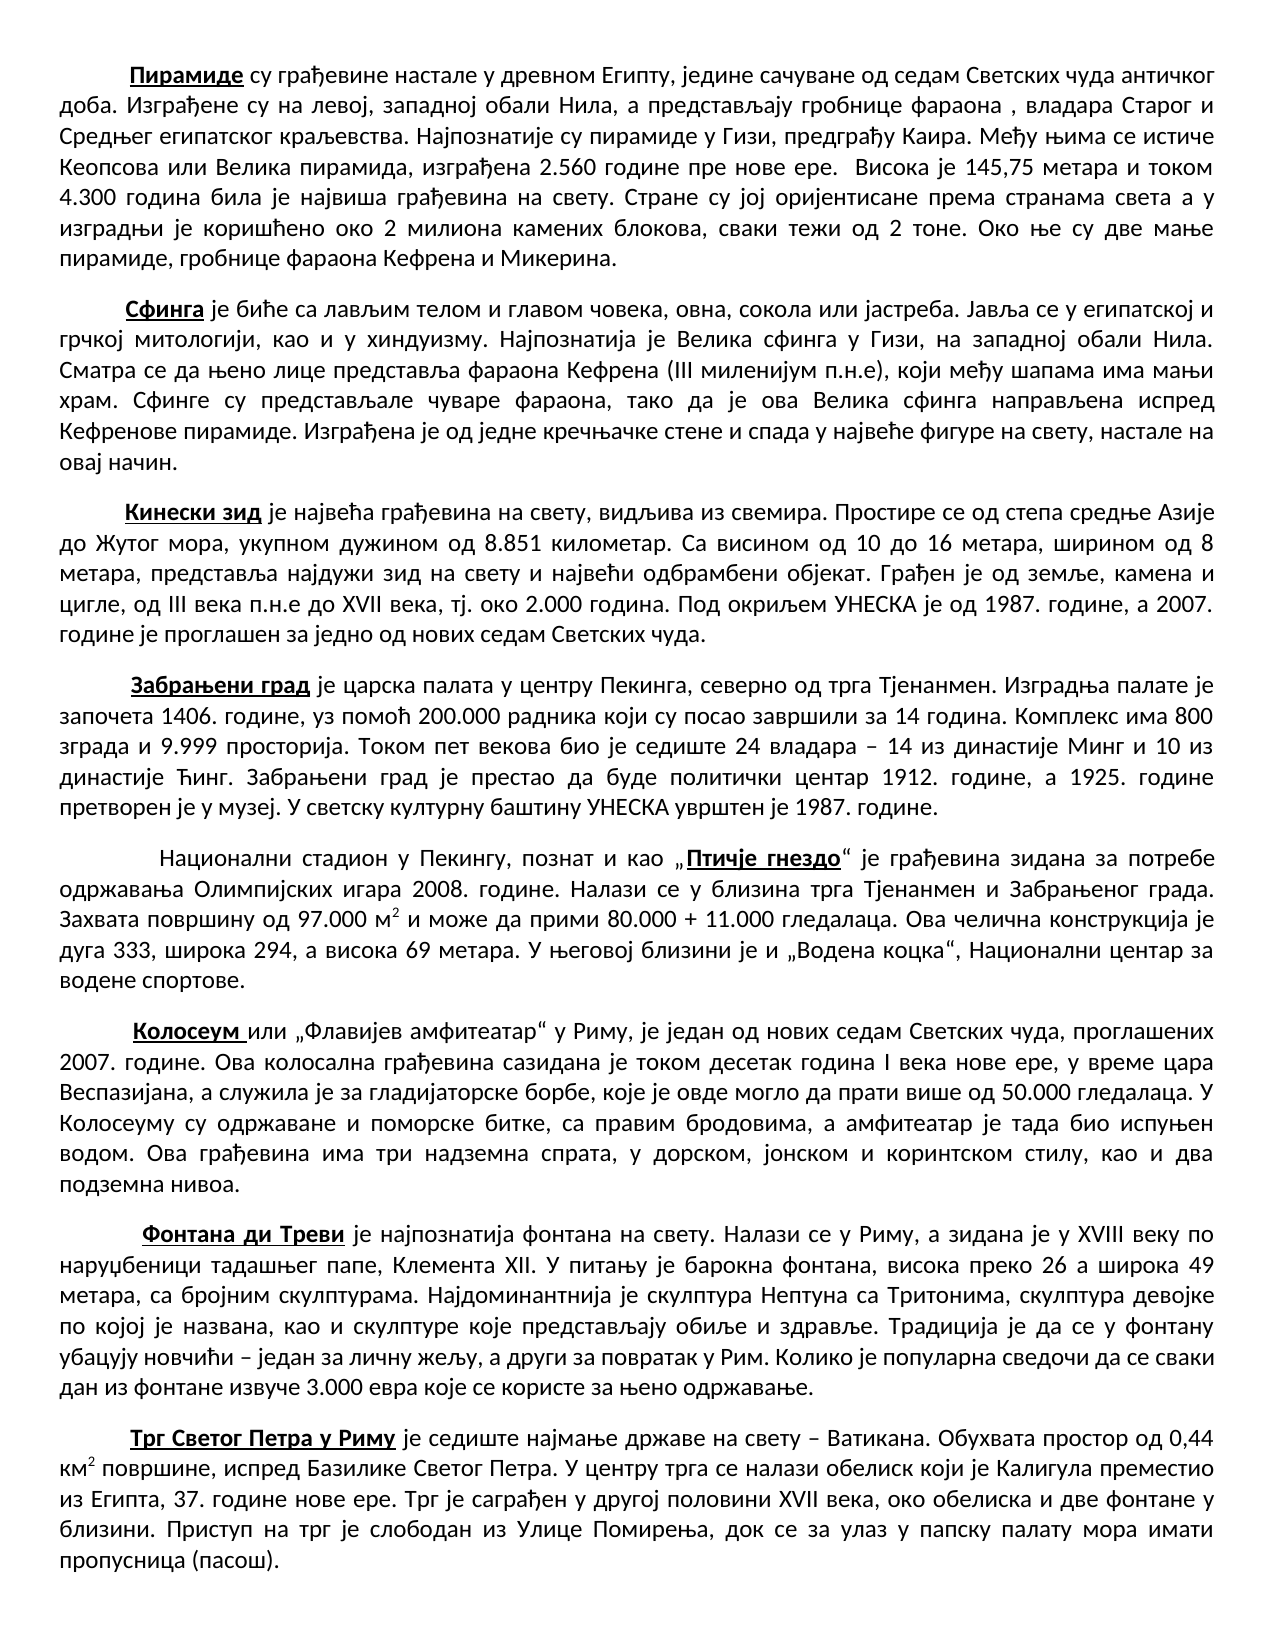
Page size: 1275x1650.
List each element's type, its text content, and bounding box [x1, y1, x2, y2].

text Кинески зид је највећа грађевина на свету, видљива из свемира. Простире се од степа средње Азије до Жутог мора, укупном дужином од 8.851 километар. Са висином од 10 до 16 метара, ширином од 8 метара, представља најдужи зид на свету и највећи одбрамбени објекат. Грађен је од земље, камена и цигле, од III века п.н.е до XVII века, тј. око 2.000 година. Под окриљем УНЕСКА је од 1987. године, а 2007. године је проглашен за једно од нових седам Светских чуда. [59, 496, 1216, 649]
text Сфинга је биће са лављим телом и главом човека, овна, сокола или јастреба. Јавља се у египатској и грчкој митологији, као и у хиндуизму. Најпознатија је Велика сфинга у Гизи, на западној обали Нила. Сматра се да њено лице представља фараона Кефрена (III миленијум п.н.е), који међу шапама има мањи храм. Сфинге су представљале чуваре фараона, тако да је ова Велика сфинга направљена испред Кефренове пирамиде. Изграђена је од једне кречњачке стене и спада у највеће фигуре на свету, настале на овај начин. [59, 293, 1216, 476]
text Трг Светог Петра у Риму је седиште најмање државе на свету – Ватикана. Обухвата простор од 0,44 км2 површине, испред Базилике Светог Петра. У центру трга се налази обелиск који је Калигула преместио из Египта, 37. године нове ере. Трг је саграђен у другој половини XVII века, око обелиска и две фонтане у близини. Приступ на трг је слободан из Улице Помирења, док се за улаз у папску палату мора имати пропусница (пасош). [59, 1422, 1216, 1575]
text Национални стадион у Пекингу, познат и као „Птичје гнездо“ је грађевина зидана за потребе одржавања Олимпијских игара 2008. године. Налази се у близина трга Тјенанмен и Забрањеног града. Захвата површину од 97.000 м2 и може да прими 80.000 + 11.000 гледалаца. Ова челична конструкција је дуга 333, широка 294, а висока 69 метара. У његовој близини је и „Водена коцка“, Национални центар за водене спортове. [59, 842, 1216, 995]
text Фонтана ди Треви је најпознатија фонтана на свету. Налази се у Риму, а зидана је у XVIII веку по наруџбеници тадашњег папе, Клемента XII. У питању је барокна фонтана, висока преко 26 а широка 49 метара, са бројним скулптурама. Најдоминантнија је скулптура Нептуна са Тритонима, скулптура девојке по којој је названа, као и скулптуре које представљају обиље и здравље. Традиција је да се у фонтану убацују новчићи – један за личну жељу, а други за повратак у Рим. Колико је популарна сведочи да се сваки дан из фонтане извуче 3.000 евра које се користе за њено одржавање. [59, 1219, 1216, 1402]
text Забрањени град је царска палата у центру Пекинга, северно од трга Тјенанмен. Изградња палате је започета 1406. године, уз помоћ 200.000 радника који су посао завршили за 14 година. Комплекс има 800 зграда и 9.999 просторија. Током пет векова био је седиште 24 владара – 14 из династије Минг и 10 из династије Ћинг. Забрањени град је престао да буде политички центар 1912. године, а 1925. године претворен је у музеј. У светску културну баштину УНЕСКА уврштен је 1987. године. [59, 669, 1216, 822]
text Колосеум или „Флавијев амфитеатар“ у Риму, је један од нових седам Светских чуда, проглашених 2007. године. Ова колосална грађевина сазидана је током десетак година I века нове ере, у време цара Веспазијана, а служила је за гладијаторске борбе, које је овде могло да прати више од 50.000 гледалаца. У Колосеуму су одржаване и поморске битке, са правим бродовима, а амфитеатар је тада био испуњен водом. Ова грађевина има три надземна спрата, у дорском, јонском и коринтском стилу, као и два подземна нивоа. [59, 1015, 1216, 1198]
text Пирамиде су грађевине настале у древном Египту, једине сачуване од седам Светских чуда античког доба. Изграђене су на левој, западној обали Нила, а представљају гробнице фараона , владара Старог и Средњег египатског краљевства. Најпознатије су пирамиде у Гизи, предграђу Каира. Међу њима се истиче Кеопсова или Велика пирамида, изграђена 2.560 године пре нове ере. Висока је 145,75 метара и током 4.300 година била је највиша грађевина на свету. Стране су јој оријентисане према странама света а у изградњи је коришћено око 2 милиона камених блокова, сваки тежи од 2 тоне. Око ње су две мање пирамиде, гробнице фараона Кефрена и Микерина. [59, 59, 1216, 273]
